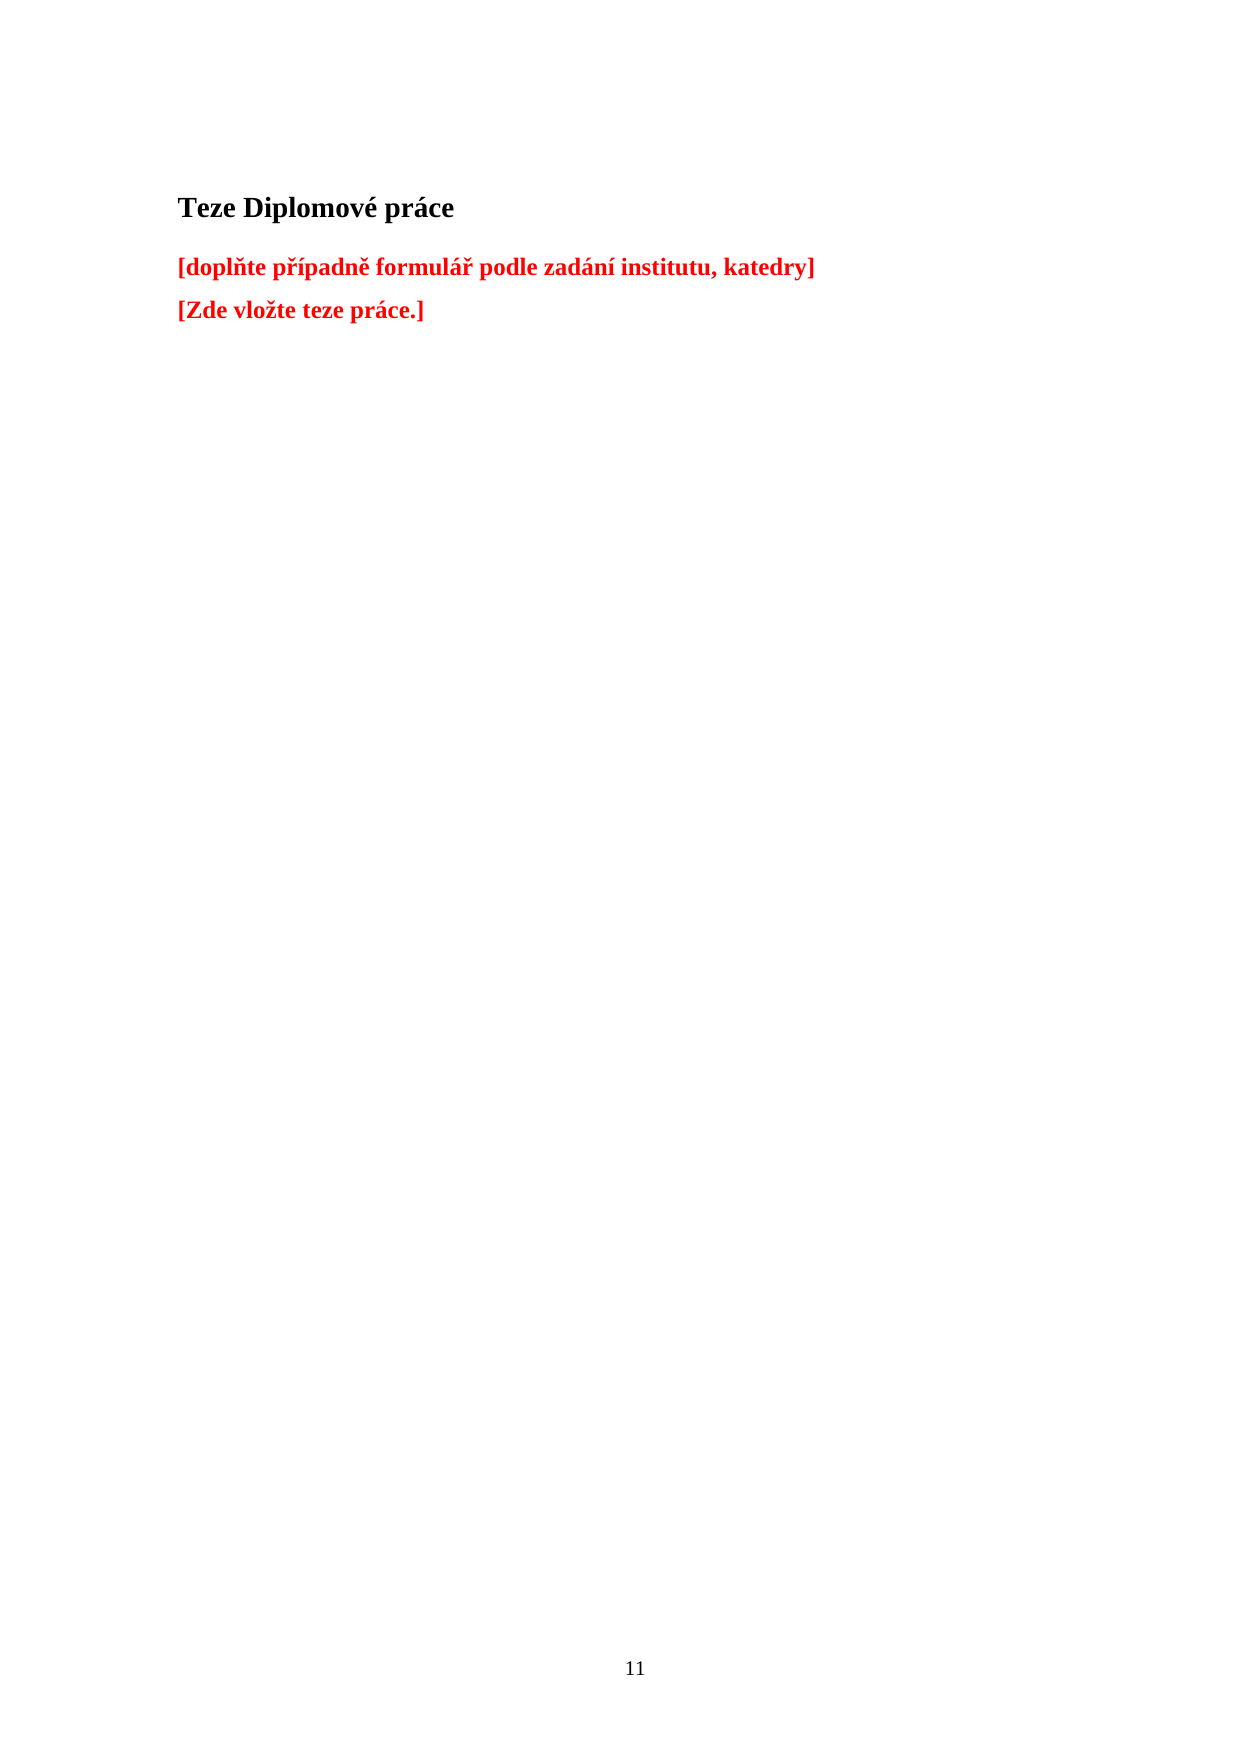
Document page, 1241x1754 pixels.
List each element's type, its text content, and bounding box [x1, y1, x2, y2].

text [Zde vložte teze práce.] [177, 296, 1092, 324]
text [doplňte případně formulář podle zadání institutu, katedry] [177, 252, 1092, 281]
text Teze Diplomové práce [177, 190, 1092, 223]
